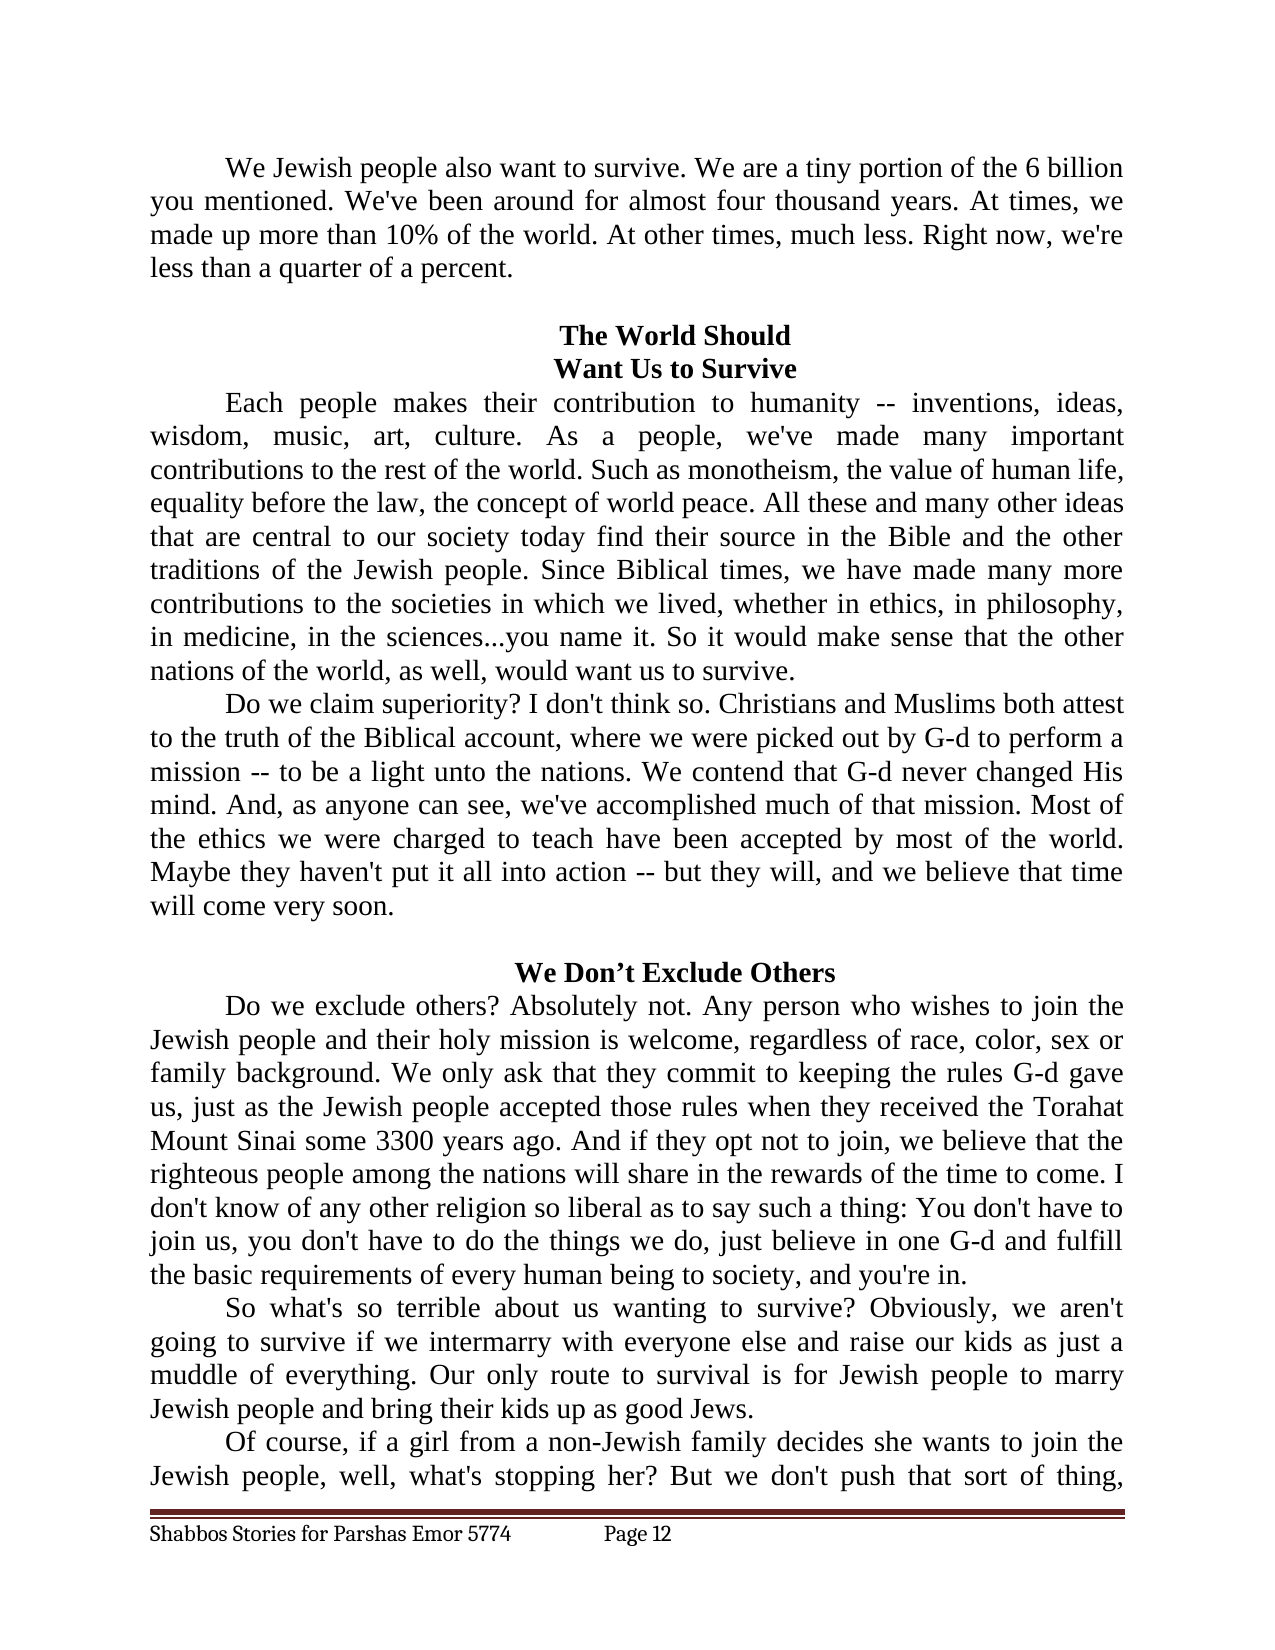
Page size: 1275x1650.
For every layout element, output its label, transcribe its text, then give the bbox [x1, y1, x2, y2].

text We Don’t Exclude Others [150, 955, 1125, 988]
text Do we exclude others? Absolutely not. Any person who wishes to join the Jewish people and their holy mission is welcome, regardless of race, color, sex or family background. We only ask that they commit to keeping the rules G-d gave us, just as the Jewish people accepted those rules when they received the Torahat Mount Sinai some 3300 years ago. And if they opt not to join, we believe that the righteous people among the nations will share in the rewards of the time to come. I don't know of any other religion so liberal as to say such a thing: You don't have to join us, you don't have to do the things we do, just believe in one G-d and fulfill the basic requirements of every human being to society, and you're in. [150, 988, 1125, 1290]
text Do we claim superiority? I don't think so. Christians and Muslims both attest to the truth of the Biblical account, where we were picked out by G-d to perform a mission -- to be a light unto the nations. We contend that G-d never changed His mind. And, as anyone can see, we've accomplished much of that mission. Most of the ethics we were charged to teach have been accepted by most of the world. Maybe they haven't put it all into action -- but they will, and we believe that time will come very soon. [150, 687, 1125, 921]
text The World Should [150, 318, 1125, 351]
text Want Us to Survive [150, 351, 1125, 385]
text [150, 1424, 1125, 1492]
text We Jewish people also want to survive. We are a tiny portion of the 6 billion you mentioned. We've been around for almost four thousand years. At times, we made up more than 10% of the world. At other times, much less. Right now, we're less than a quarter of a percent. [150, 150, 1125, 284]
text So what's so terrible about us wanting to survive? Obviously, we aren't going to survive if we intermarry with everyone else and raise our kids as just a muddle of everything. Our only route to survival is for Jewish people to marry Jewish people and bring their kids up as good Jews. [150, 1290, 1125, 1424]
text Each people makes their contribution to humanity -- inventions, ideas, wisdom, music, art, culture. As a people, we've made many important contributions to the rest of the world. Such as monotheism, the value of human life, equality before the law, the concept of world peace. All these and many other ideas that are central to our society today find their source in the Bible and the other traditions of the Jewish people. Since Biblical times, we have made many more contributions to the societies in which we lived, whether in ethics, in philosophy, in medicine, in the sciences...you name it. So it would make sense that the other nations of the world, as well, would want us to survive. [150, 385, 1125, 687]
